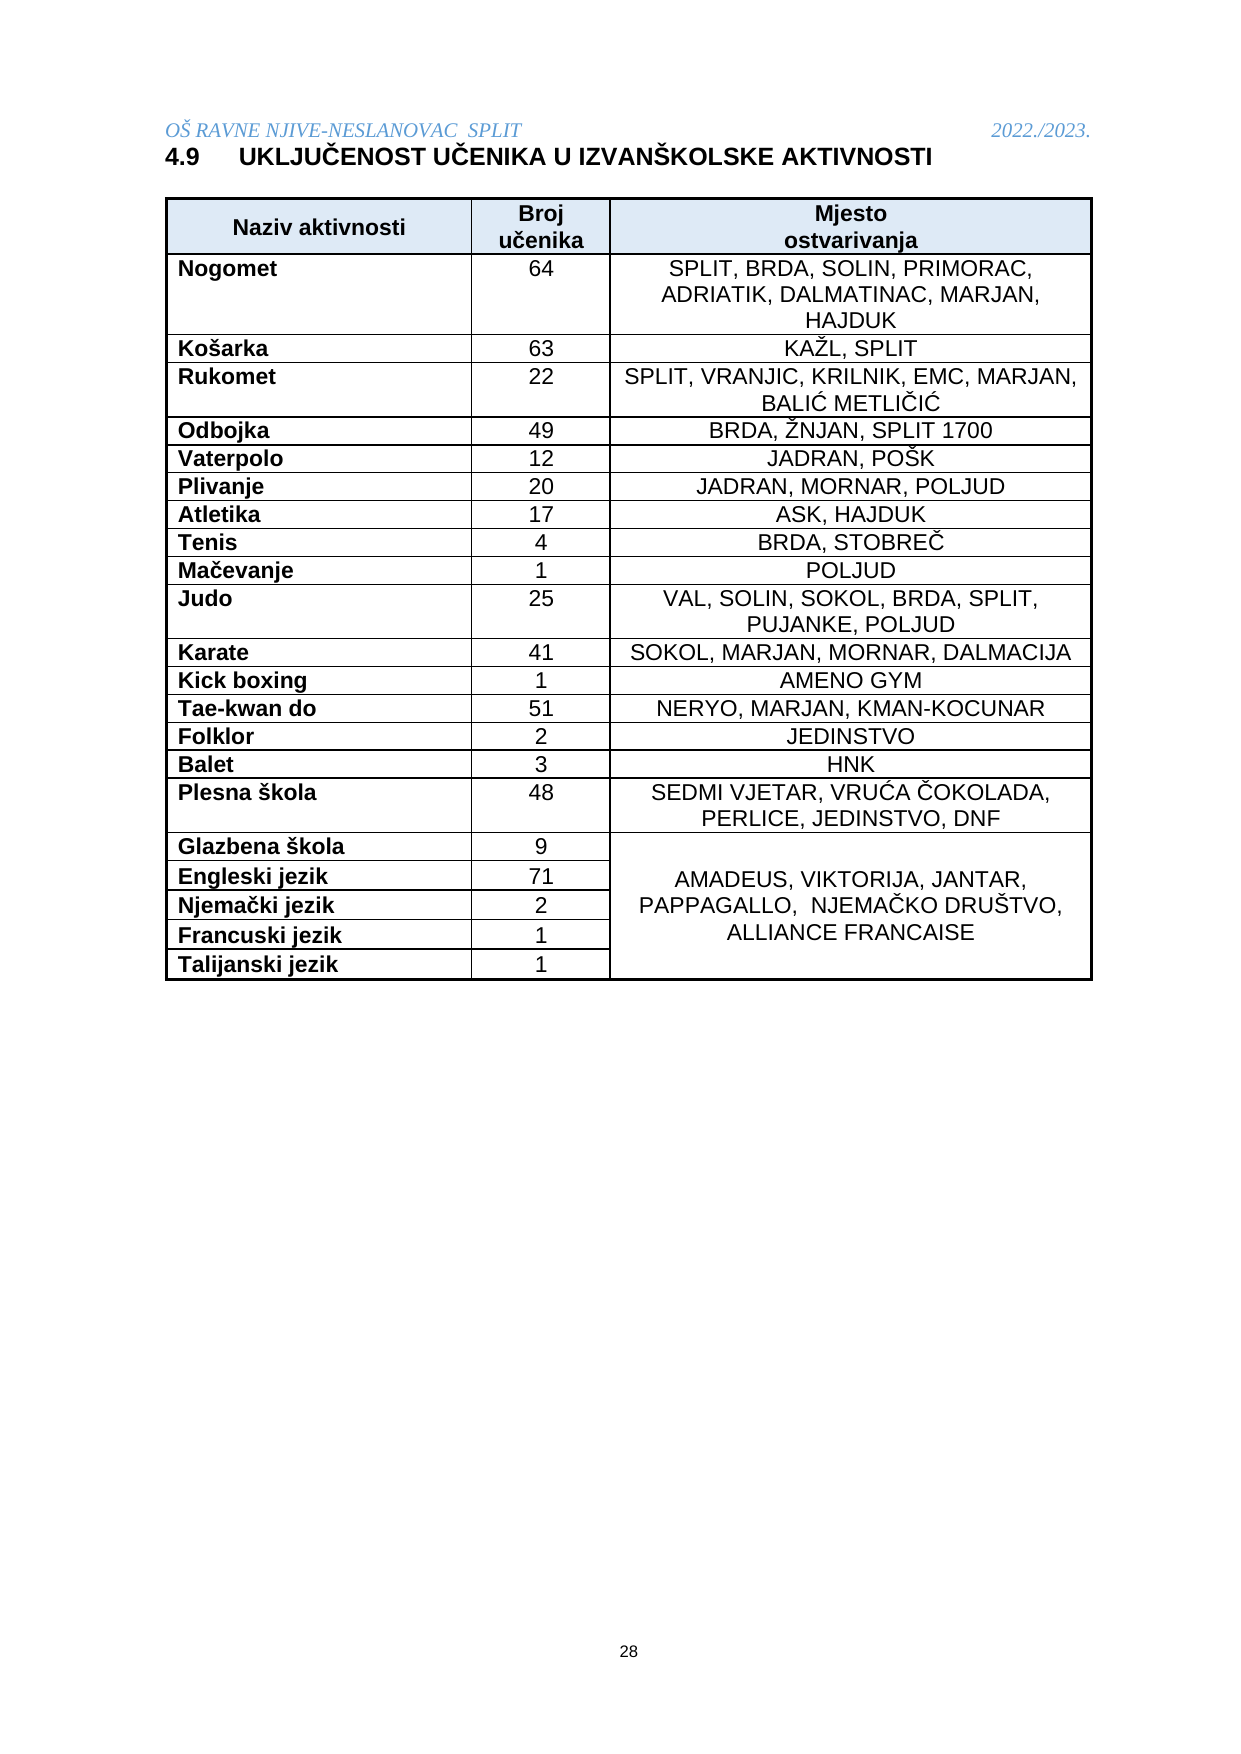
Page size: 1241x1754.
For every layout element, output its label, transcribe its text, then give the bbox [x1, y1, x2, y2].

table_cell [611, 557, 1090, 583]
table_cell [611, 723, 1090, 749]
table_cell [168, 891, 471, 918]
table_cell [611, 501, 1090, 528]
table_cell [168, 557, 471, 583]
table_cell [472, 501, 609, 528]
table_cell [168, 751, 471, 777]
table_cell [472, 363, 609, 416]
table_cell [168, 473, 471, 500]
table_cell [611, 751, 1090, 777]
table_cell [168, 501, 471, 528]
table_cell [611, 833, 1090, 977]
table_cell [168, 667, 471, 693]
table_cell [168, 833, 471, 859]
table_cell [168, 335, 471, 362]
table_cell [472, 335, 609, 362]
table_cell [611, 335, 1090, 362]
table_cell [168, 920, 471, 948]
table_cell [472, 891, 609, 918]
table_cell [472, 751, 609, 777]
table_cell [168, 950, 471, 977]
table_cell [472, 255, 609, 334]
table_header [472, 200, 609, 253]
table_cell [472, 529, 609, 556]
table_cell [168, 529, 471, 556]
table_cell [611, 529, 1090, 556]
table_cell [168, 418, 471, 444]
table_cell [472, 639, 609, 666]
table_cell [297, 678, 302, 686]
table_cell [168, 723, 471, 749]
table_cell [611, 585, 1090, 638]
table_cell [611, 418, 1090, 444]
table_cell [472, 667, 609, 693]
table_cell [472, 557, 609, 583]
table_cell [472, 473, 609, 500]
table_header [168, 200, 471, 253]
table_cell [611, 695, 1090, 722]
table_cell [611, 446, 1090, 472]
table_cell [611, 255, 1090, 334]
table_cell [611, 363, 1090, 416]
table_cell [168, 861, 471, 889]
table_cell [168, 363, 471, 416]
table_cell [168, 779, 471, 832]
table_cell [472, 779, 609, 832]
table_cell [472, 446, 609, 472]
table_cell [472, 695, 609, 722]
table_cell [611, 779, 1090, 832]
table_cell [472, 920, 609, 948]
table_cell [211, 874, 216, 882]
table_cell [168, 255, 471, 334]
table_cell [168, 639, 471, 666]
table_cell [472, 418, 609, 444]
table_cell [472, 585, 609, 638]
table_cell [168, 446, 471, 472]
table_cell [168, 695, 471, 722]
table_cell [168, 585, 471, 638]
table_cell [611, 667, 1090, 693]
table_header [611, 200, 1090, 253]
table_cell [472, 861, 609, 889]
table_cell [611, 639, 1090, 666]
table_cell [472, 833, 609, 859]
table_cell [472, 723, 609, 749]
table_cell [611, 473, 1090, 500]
text 4.9 Uključenost učenika u izvanškolske aktivnosti [165, 142, 1092, 171]
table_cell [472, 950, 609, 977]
